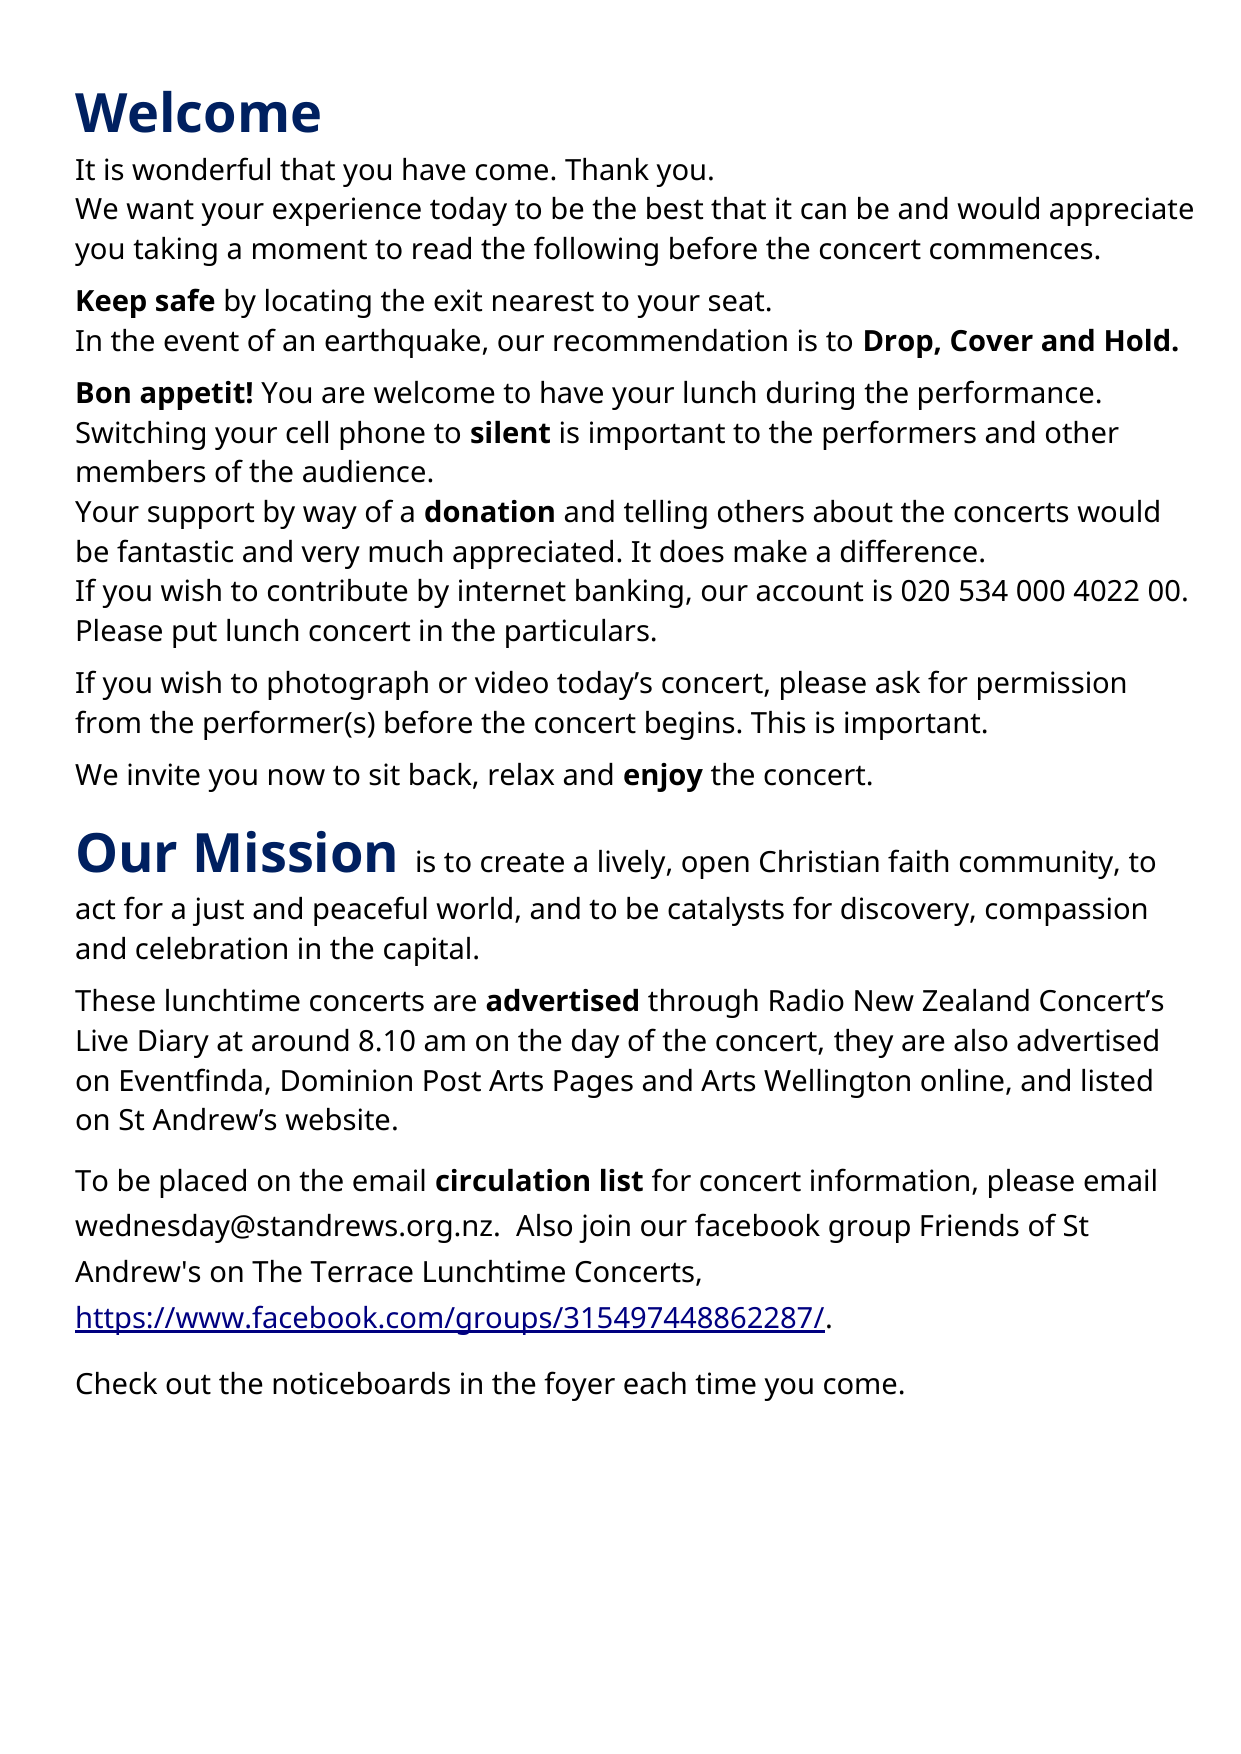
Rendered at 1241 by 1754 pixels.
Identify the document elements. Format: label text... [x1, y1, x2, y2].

text Bon appetit! You are welcome to have your lunch during the performance. Switching your cell phone to silent is important to the performers and other members of the audience. Your support by way of a donation and telling others about the concerts would be fantastic and very much appreciated. It does make a difference. If you wish to contribute by internet banking, our account is 020 534 000 4022 00. Please put lunch concert in the particulars. [75, 372, 1196, 650]
text Keep safe by locating the exit nearest to your seat. In the event of an earthquake, our recommendation is to Drop, Cover and Hold. [75, 280, 1196, 360]
text Our Mission is to create a lively, open Christian faith community, to act for a just and peaceful world, and to be catalysts for discovery, compassion and celebration in the capital. [75, 815, 1196, 968]
text To be placed on the email circulation list for concert information, please email wednesday@standrews.org.nz. Also join our facebook group Friends of St Andrew's on The Terrace Lunchtime Concerts, https://www.facebook.com/groups/315497448862287/. [75, 1160, 1196, 1337]
text It is wonderful that you have come. Thank you. We want your experience today to be the best that it can be and would appreciate you taking a moment to read the following before the concert commences. [75, 149, 1196, 268]
text We invite you now to sit back, relax and enjoy the concert. [75, 754, 1196, 794]
text Check out the noticeboards in the foyer each time you come. [75, 1363, 1196, 1403]
text Welcome [75, 75, 1196, 149]
text These lunchtime concerts are advertised through Radio New Zealand Concert’s Live Diary at around 8.10 am on the day of the concert, they are also advertised on Eventfinda, Dominion Post Arts Pages and Arts Wellington online, and listed on St Andrew’s website. [75, 981, 1196, 1139]
text If you wish to photograph or video today’s concert, please ask for permission from the performer(s) before the concert begins. This is important. [75, 662, 1196, 742]
